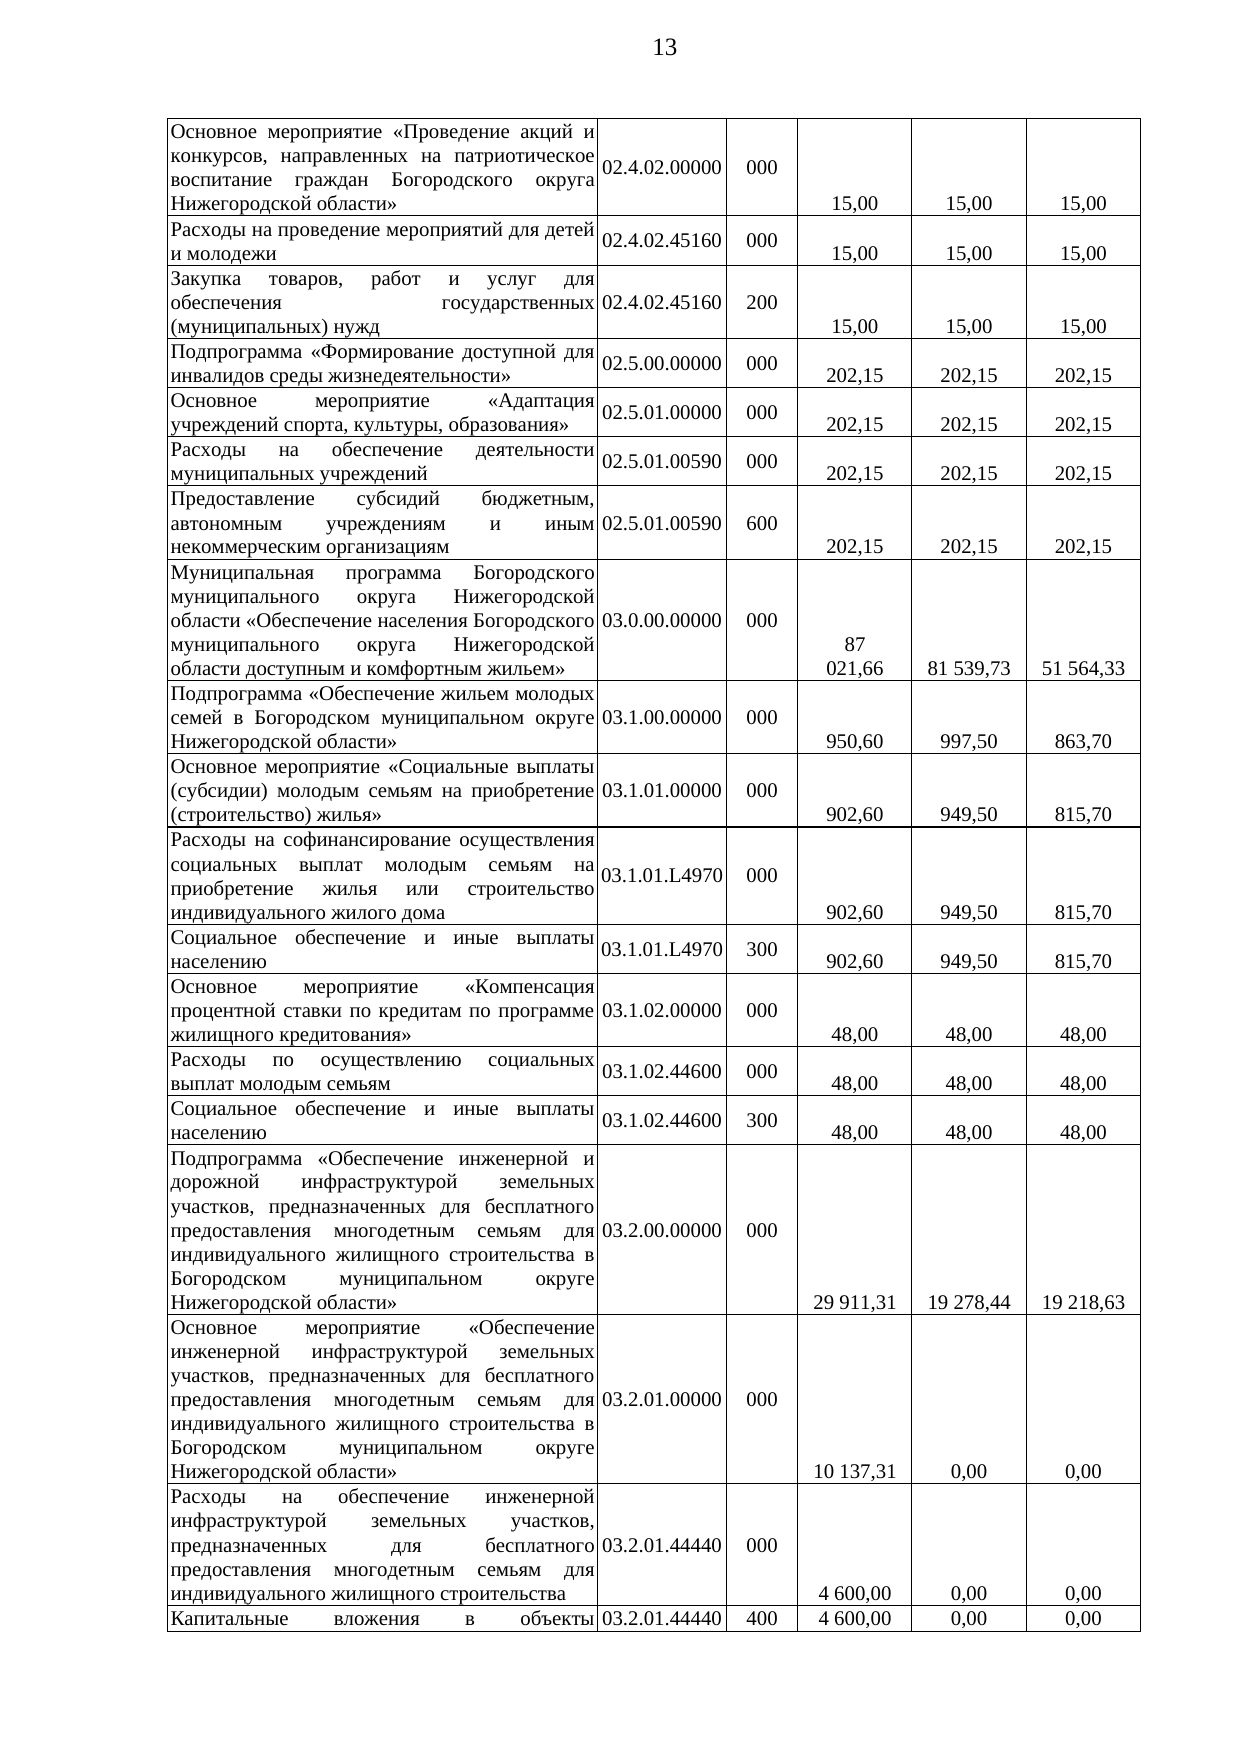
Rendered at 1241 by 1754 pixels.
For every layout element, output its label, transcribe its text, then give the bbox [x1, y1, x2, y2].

table_cell 000 [727, 1047, 797, 1095]
table_cell 815,70 [1027, 925, 1140, 973]
table_cell Муниципальная программа Богородского муниципального округа Нижегородской области «Обеспечение населения Богородского муниципального округа Нижегородской области доступным и комфортным жильем» [168, 560, 597, 680]
table_cell 0,00 [912, 1606, 1026, 1631]
table_cell 03.1.02.44600 [598, 1047, 726, 1095]
table_cell 4 600,00 [798, 1484, 911, 1605]
table_cell 300 [727, 1096, 797, 1144]
table_cell 02.4.02.45160 [598, 216, 726, 264]
table_cell 03.1.01.00000 [598, 754, 726, 826]
table_cell 202,15 [798, 437, 911, 485]
table_cell 19 218,63 [1027, 1145, 1140, 1314]
table_cell 29 911,31 [798, 1145, 911, 1314]
table_cell Предоставление субсидий бюджетным, автономным учреждениям и иным некоммерческим организациям [168, 486, 597, 558]
table_cell 15,00 [912, 119, 1026, 215]
table_cell 02.5.01.00590 [598, 437, 726, 485]
table_cell 03.1.02.44600 [598, 1096, 726, 1144]
table_cell 48,00 [798, 1047, 911, 1095]
table_cell 87 021,66 [798, 560, 911, 680]
table_cell 949,50 [912, 828, 1026, 924]
table_cell 863,70 [1027, 681, 1140, 753]
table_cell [168, 1606, 597, 1631]
table_cell 03.2.01.00000 [598, 1315, 726, 1483]
table_cell Расходы на обеспечение деятельности муниципальных учреждений [168, 437, 597, 485]
table_cell 202,15 [912, 339, 1026, 387]
table_cell Подпрограмма «Формирование доступной для инвалидов среды жизнедеятельности» [168, 339, 597, 387]
table_cell 400 [727, 1606, 797, 1631]
table_cell 0,00 [1027, 1606, 1140, 1631]
table_cell 4 600,00 [798, 1606, 911, 1631]
table_cell Основное мероприятие «Адаптация учреждений спорта, культуры, образования» [168, 388, 597, 436]
table_cell 03.1.00.00000 [598, 681, 726, 753]
table_cell 0,00 [1027, 1315, 1140, 1483]
table_cell 997,50 [912, 681, 1026, 753]
table_cell 949,50 [912, 925, 1026, 973]
table_cell Подпрограмма «Обеспечение инженерной и дорожной инфраструктурой земельных участков, предназначенных для бесплатного предоставления многодетным семьям для индивидуального жилищного строительства в Богородском муниципальном округе Нижегородской области» [168, 1145, 597, 1314]
table_cell 02.4.02.00000 [598, 119, 726, 215]
table_cell 15,00 [912, 216, 1026, 264]
table_cell 202,15 [798, 339, 911, 387]
table_cell 02.4.02.45160 [598, 266, 726, 338]
table_cell 48,00 [912, 1047, 1026, 1095]
table_cell 02.5.00.00000 [598, 339, 726, 387]
table_cell 000 [727, 216, 797, 264]
table_cell 902,60 [798, 828, 911, 924]
table_cell 202,15 [1027, 437, 1140, 485]
table_cell 0,00 [912, 1484, 1026, 1605]
table_cell 000 [727, 339, 797, 387]
table_cell 48,00 [1027, 974, 1140, 1046]
table_cell 600 [727, 486, 797, 558]
table_cell 902,60 [798, 925, 911, 973]
table_cell Расходы на проведение мероприятий для детей и молодежи [168, 216, 597, 264]
table_cell Основное мероприятие «Компенсация процентной ставки по кредитам по программе жилищного кредитования» [168, 974, 597, 1046]
table_cell 000 [727, 974, 797, 1046]
table_cell 300 [727, 925, 797, 973]
table_cell 815,70 [1027, 754, 1140, 826]
table_cell Подпрограмма «Обеспечение жильем молодых семей в Богородском муниципальном округе Нижегородской области» [168, 681, 597, 753]
table_cell 10 137,31 [798, 1315, 911, 1483]
table_cell 02.5.01.00000 [598, 388, 726, 436]
table_cell 202,15 [1027, 339, 1140, 387]
table_cell 15,00 [1027, 266, 1140, 338]
table_cell 48,00 [1027, 1096, 1140, 1144]
table_cell 000 [727, 1145, 797, 1314]
table_cell Закупка товаров, работ и услуг для обеспечения государственных (муниципальных) нужд [168, 266, 597, 338]
table_cell 000 [727, 119, 797, 215]
table_cell 48,00 [798, 1096, 911, 1144]
table_cell Основное мероприятие «Социальные выплаты (субсидии) молодым семьям на приобретение (строительство) жилья» [168, 754, 597, 826]
table_cell 202,15 [912, 486, 1026, 558]
table_cell 0,00 [1027, 1484, 1140, 1605]
table_cell 03.1.02.00000 [598, 974, 726, 1046]
table_cell 200 [727, 266, 797, 338]
table_cell 202,15 [1027, 388, 1140, 436]
table_cell 15,00 [798, 216, 911, 264]
table_cell 0,00 [912, 1315, 1026, 1483]
table_cell 48,00 [1027, 1047, 1140, 1095]
table_cell 03.1.01.L4970 [598, 828, 726, 924]
table_cell 03.0.00.00000 [598, 560, 726, 680]
table_cell 950,60 [798, 681, 911, 753]
table_cell 202,15 [1027, 486, 1140, 558]
table_cell 48,00 [912, 974, 1026, 1046]
table_cell 15,00 [798, 266, 911, 338]
table_cell 15,00 [1027, 216, 1140, 264]
table_cell 03.2.01.44440 [598, 1484, 726, 1605]
table_cell Социальное обеспечение и иные выплаты населению [168, 1096, 597, 1144]
table_cell Основное мероприятие «Обеспечение инженерной инфраструктурой земельных участков, предназначенных для бесплатного предоставления многодетным семьям для индивидуального жилищного строительства в Богородском муниципальном округе Нижегородской области» [168, 1315, 597, 1483]
table_cell 000 [727, 828, 797, 924]
table_cell 902,60 [798, 754, 911, 826]
table_cell 81 539,73 [912, 560, 1026, 680]
table_cell 48,00 [798, 974, 911, 1046]
table_cell 949,50 [912, 754, 1026, 826]
table_cell 15,00 [912, 266, 1026, 338]
table_cell 48,00 [912, 1096, 1026, 1144]
table_cell 202,15 [798, 388, 911, 436]
table_cell 000 [727, 437, 797, 485]
table_cell 000 [727, 681, 797, 753]
table_cell 202,15 [912, 437, 1026, 485]
table_cell 03.2.00.00000 [598, 1145, 726, 1314]
table_cell 815,70 [1027, 828, 1140, 924]
table_cell 51 564,33 [1027, 560, 1140, 680]
table_cell 15,00 [798, 119, 911, 215]
table_cell Социальное обеспечение и иные выплаты населению [168, 925, 597, 973]
table_cell 03.2.01.44440 [598, 1606, 726, 1631]
table_cell 000 [727, 754, 797, 826]
table_cell 15,00 [1027, 119, 1140, 215]
table_cell 202,15 [798, 486, 911, 558]
table_cell Основное мероприятие «Проведение акций и конкурсов, направленных на патриотическое воспитание граждан Богородского округа Нижегородской области» [168, 119, 597, 215]
table_cell 000 [727, 560, 797, 680]
table_cell Расходы на обеспечение инженерной инфраструктурой земельных участков, предназначенных для бесплатного предоставления многодетным семьям для индивидуального жилищного строительства [168, 1484, 597, 1605]
table_cell Расходы на софинансирование осуществления социальных выплат молодым семьям на приобретение жилья или строительство индивидуального жилого дома [168, 828, 597, 924]
table_cell 19 278,44 [912, 1145, 1026, 1314]
table_cell 000 [727, 388, 797, 436]
table_cell 000 [727, 1315, 797, 1483]
table_cell Расходы по осуществлению социальных выплат молодым семьям [168, 1047, 597, 1095]
table_cell 000 [727, 1484, 797, 1605]
table_cell 202,15 [912, 388, 1026, 436]
table_cell 03.1.01.L4970 [598, 925, 726, 973]
table_cell 02.5.01.00590 [598, 486, 726, 558]
